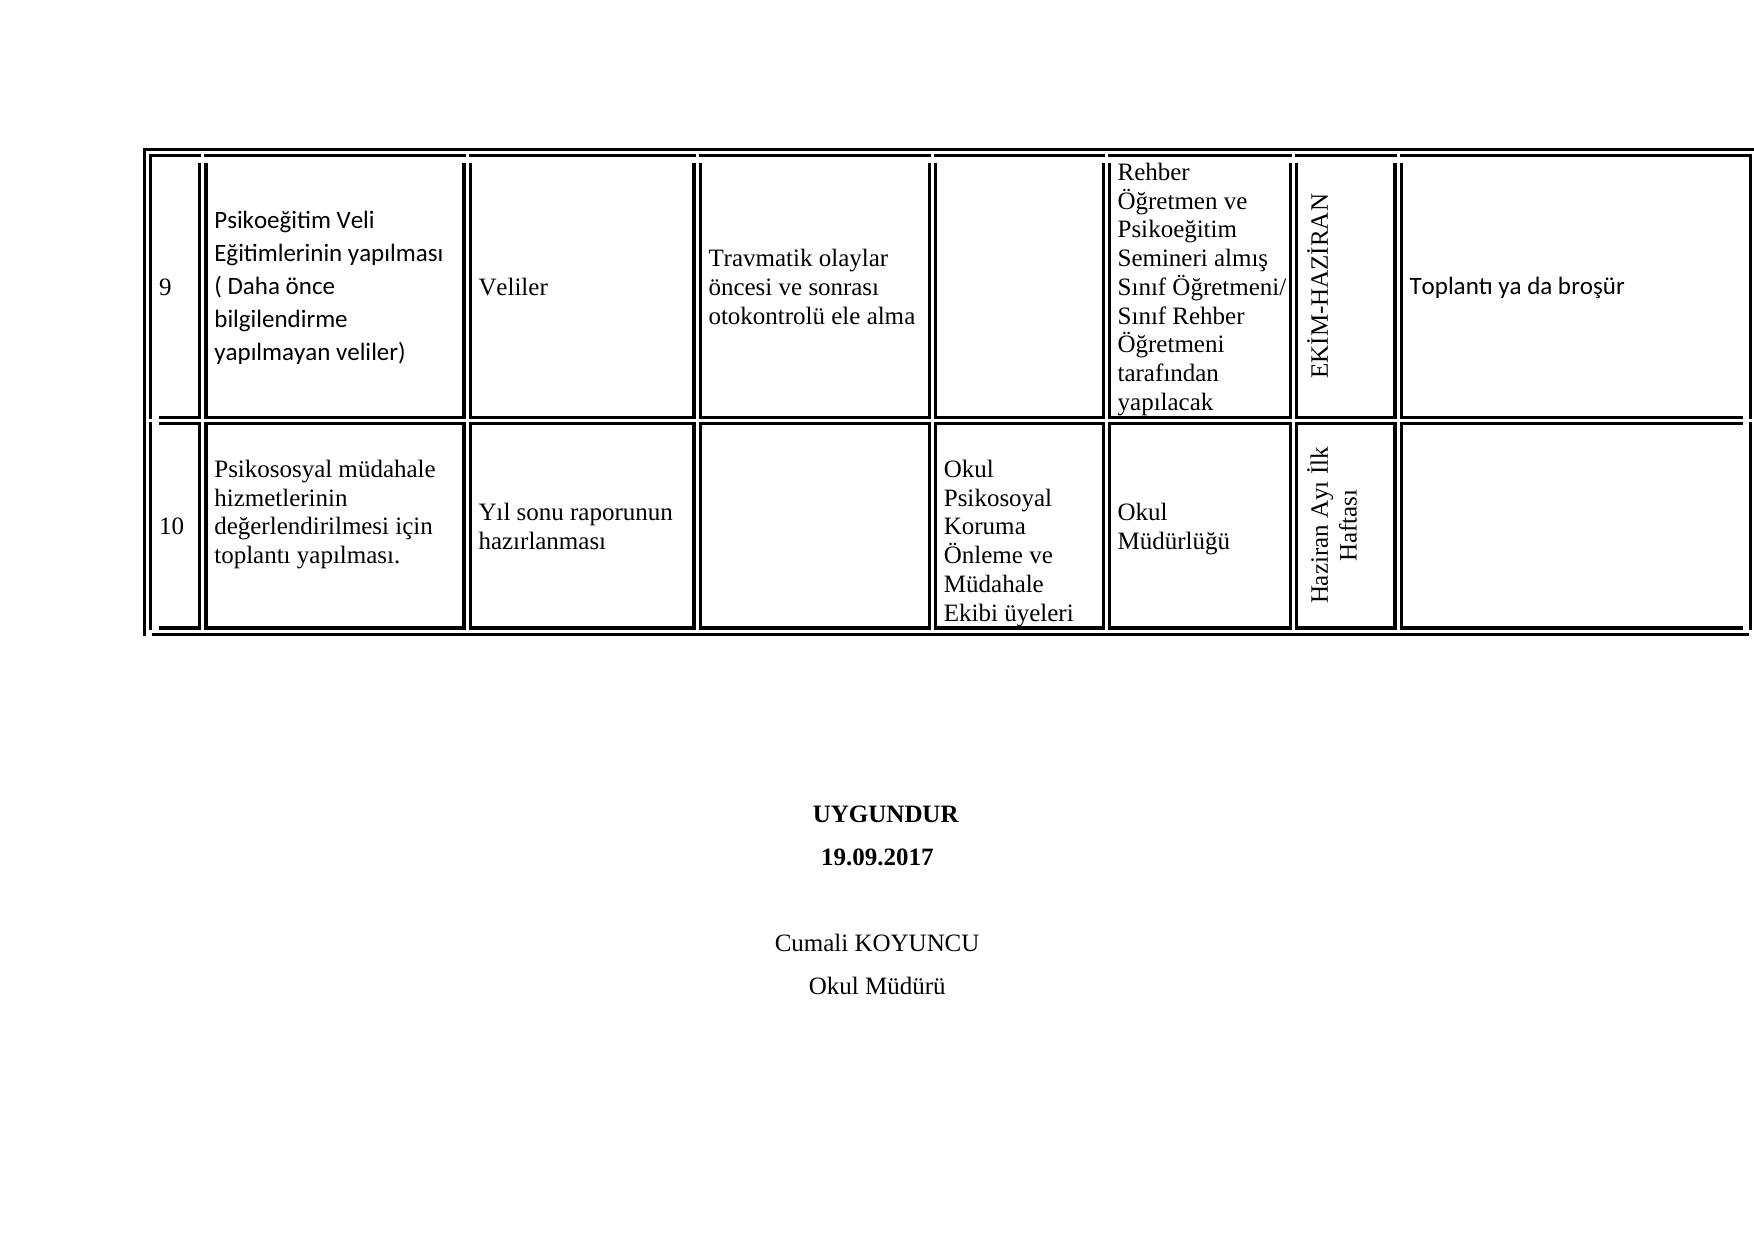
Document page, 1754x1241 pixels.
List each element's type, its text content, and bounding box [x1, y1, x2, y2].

table_cell 9 [148, 151, 203, 416]
text 19.09.2017 [148, 842, 1606, 871]
table_cell Veliler [467, 151, 697, 416]
table_cell Okul Psikosoyal Koruma Önleme ve Müdahale Ekibi üyeleri [933, 416, 1106, 626]
table_cell [933, 151, 1106, 416]
table_cell Travmatik olaylar öncesi ve sonrası otokontrolü ele alma [697, 151, 932, 416]
table_cell Psikososyal müdahale hizmetlerinin değerlendirilmesi için toplantı yapılması. [203, 416, 467, 626]
table_cell Haziran Ayı İlk Haftası [1293, 416, 1398, 626]
table_cell Psikoeğitim Veli Eğitimlerinin yapılması ( Daha önce bilgilendirme yapılmayan veliler) [203, 151, 467, 416]
table_cell Toplantı ya da broşür [1398, 151, 1754, 416]
table_cell Rehber Öğretmen ve Psikoeğitim Semineri almış Sınıf Öğretmeni/ Sınıf Rehber Öğretmeni tarafından yapılacak [1106, 151, 1293, 416]
table_cell [1398, 416, 1754, 626]
text Cumali KOYUNCU [148, 928, 1606, 957]
table_cell 10 [148, 416, 203, 626]
table_cell EKİM-HAZİRAN [1293, 151, 1398, 416]
table_cell [697, 416, 932, 626]
table_cell Yıl sonu raporunun hazırlanması [467, 416, 697, 626]
text Okul Müdürü [148, 971, 1606, 1000]
text UYGUNDUR [664, 799, 1606, 828]
table_cell Okul Müdürlüğü [1106, 416, 1293, 626]
